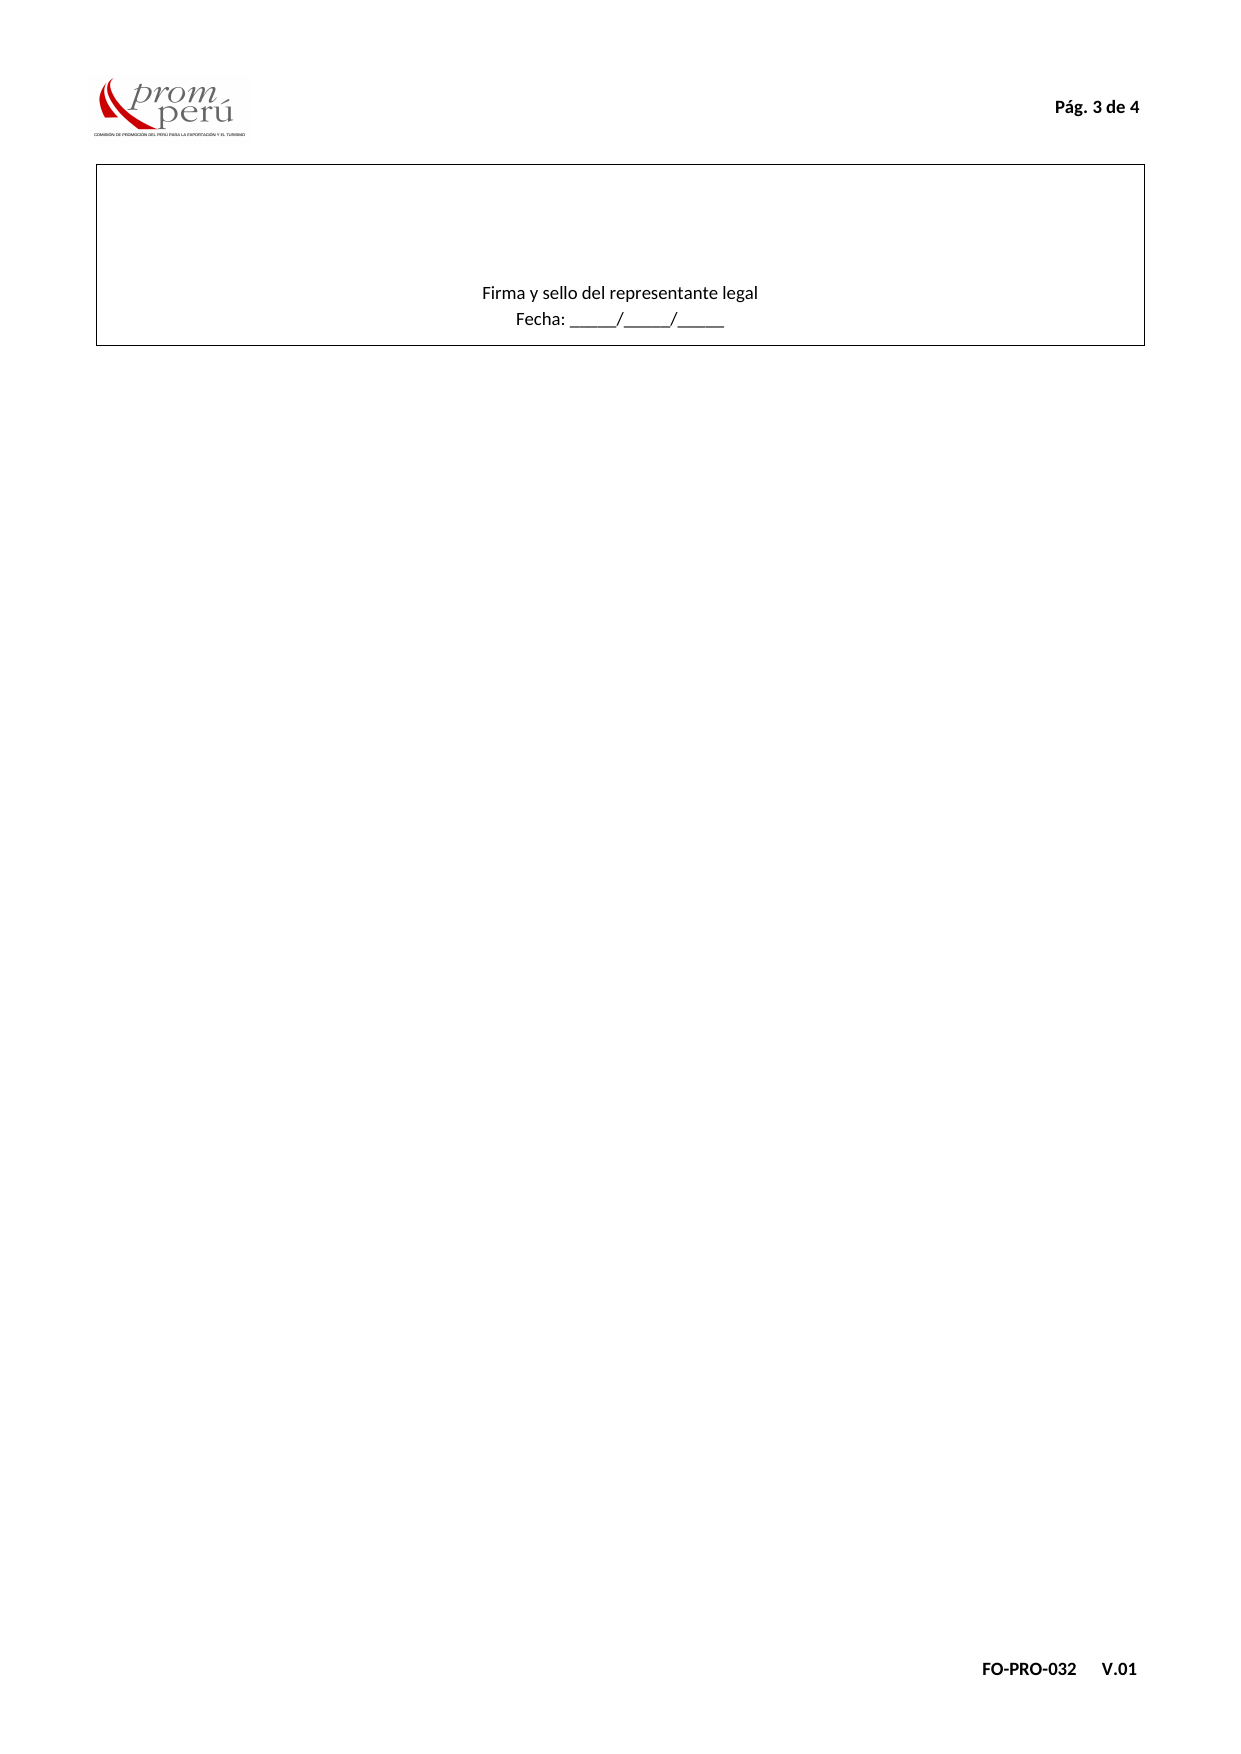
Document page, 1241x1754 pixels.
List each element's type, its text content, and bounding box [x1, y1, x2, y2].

picture [87, 74, 251, 144]
table_cell Firma y sello del representante legal Fecha: _____/_____/_____ [97, 165, 1144, 345]
